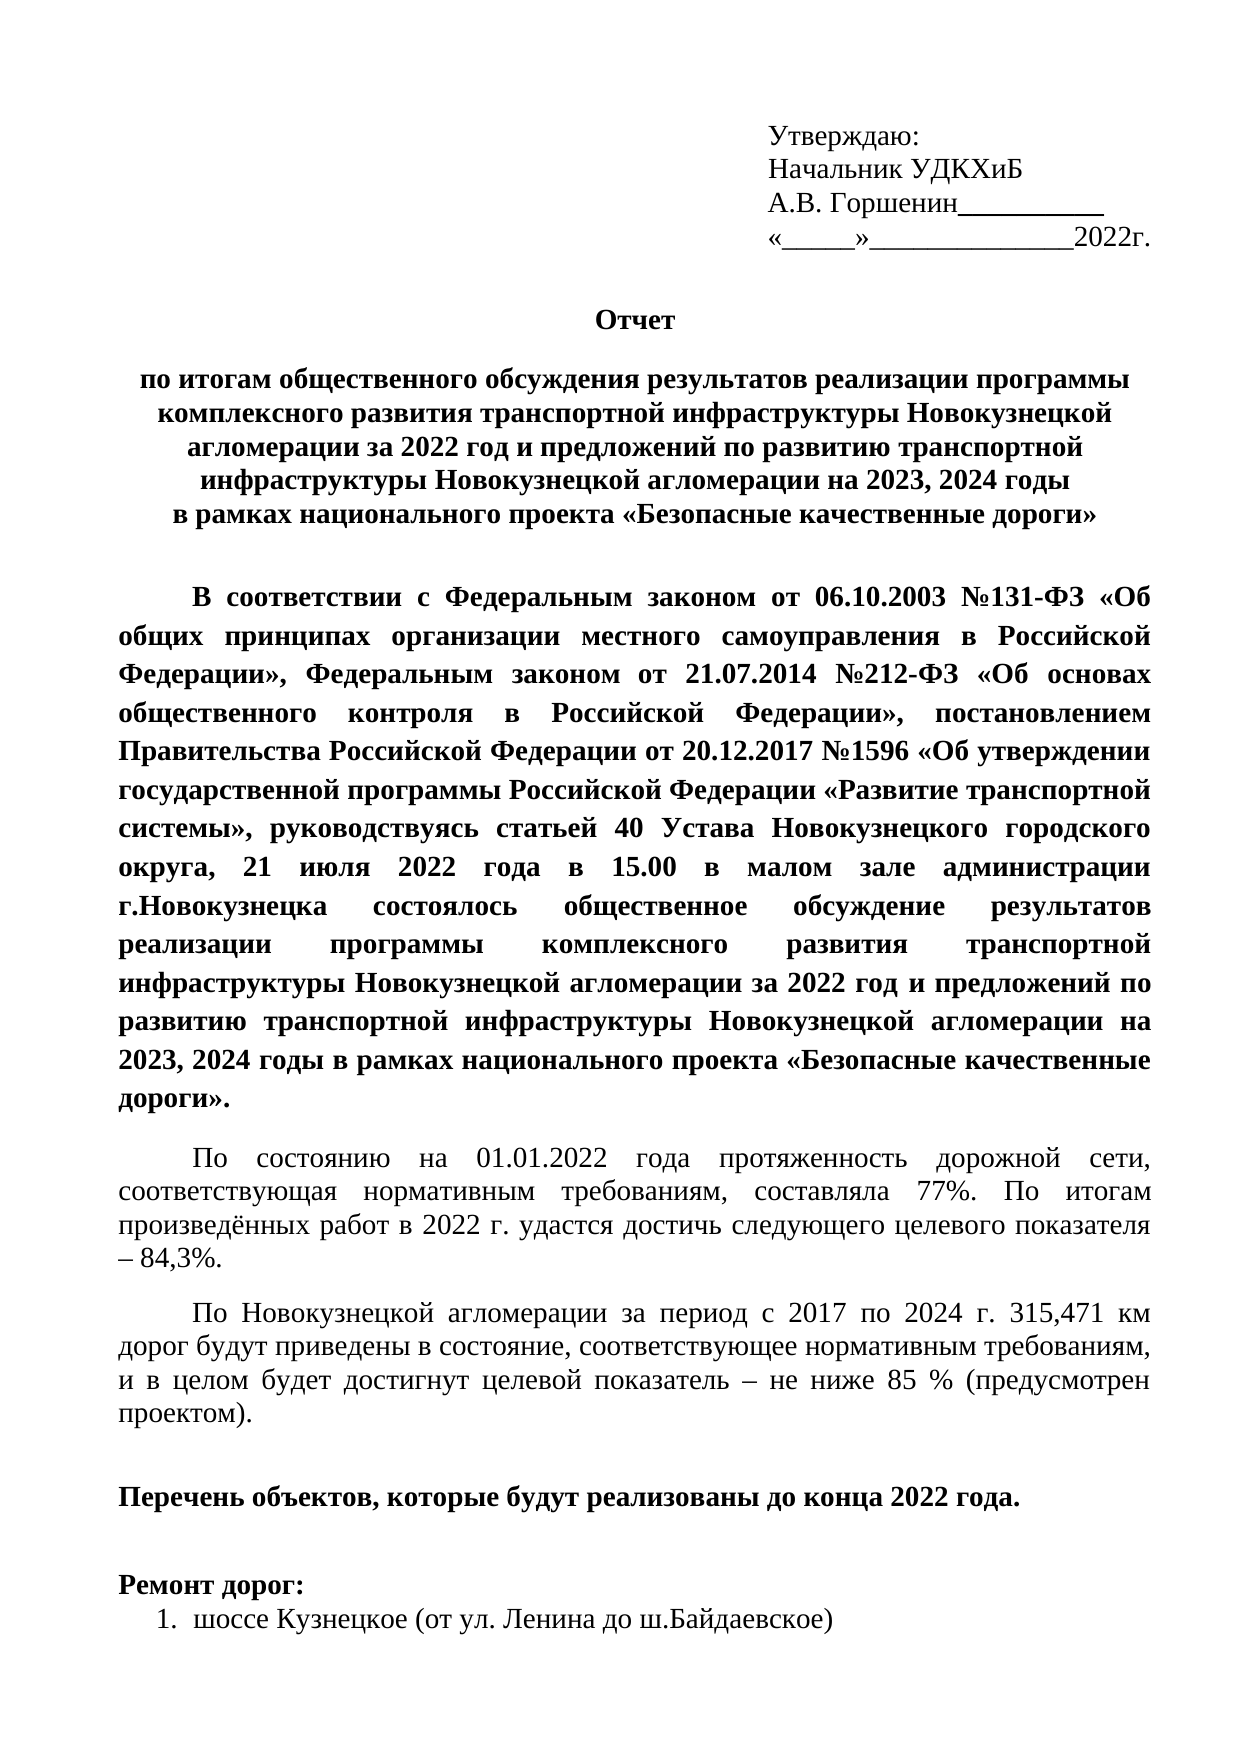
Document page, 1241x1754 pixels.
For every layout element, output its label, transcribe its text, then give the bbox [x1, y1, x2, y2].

text Начальник УДКХиБ [768, 152, 1152, 185]
list шоссе Кузнецкое (от ул. Ленина до ш.Байдаевское) [156, 1601, 1152, 1634]
text агломерации за 2022 год и предложений по развитию транспортной инфраструктуры Новокузнецкой агломерации на 2023, 2024 годы [118, 429, 1152, 496]
text в рамках национального проекта «Безопасные качественные дороги» [118, 496, 1152, 529]
text Утверждаю: [723, 118, 1152, 152]
text По состоянию на 01.01.2022 года протяженность дорожной сети, соответствующая нормативным требованиям, составляла 77%. По итогам произведённых работ в 2022 г. удастся достичь следующего целевого показателя – 84,3%. [118, 1140, 1152, 1274]
text «_____»______________2022г. [723, 219, 1152, 252]
text Ремонт дорог: [118, 1567, 1152, 1601]
text Перечень объектов, которые будут реализованы до конца 2022 года. [118, 1479, 1152, 1512]
text по итогам общественного обсуждения результатов реализации программы [118, 362, 1152, 395]
text комплексного развития транспортной инфраструктуры Новокузнецкой [118, 395, 1152, 429]
text А.В. Горшенин__________ [723, 185, 1152, 219]
text По Новокузнецкой агломерации за период с 2017 по 2024 г. 315,471 км дорог будут приведены в состояние, соответствующее нормативным требованиям, и в целом будет достигнут целевой показатель – не ниже 85 % (предусмотрен проектом). [118, 1295, 1152, 1429]
text Отчет [118, 302, 1152, 336]
text В соответствии с Федеральным законом от 06.10.2003 №131-ФЗ «Об общих принципах организации местного самоуправления в Российской Федерации», Федеральным законом от 21.07.2014 №212-ФЗ «Об основах общественного контроля в Российской Федерации», постановлением Правительства Российской Федерации от 20.12.2017 №1596 «Об утверждении государственной программы Российской Федерации «Развитие транспортной системы», руководствуясь статьей 40 Устава Новокузнецкого городского округа, 21 июля 2022 года в 15.00 в малом зале администрации г.Новокузнецка состоялось общественное обсуждение результатов реализации программы комплексного развития транспортной инфраструктуры Новокузнецкой агломерации за 2022 год и предложений по развитию транспортной инфраструктуры Новокузнецкой агломерации на 2023, 2024 годы в рамках национального проекта «Безопасные качественные дороги». [118, 579, 1152, 1114]
